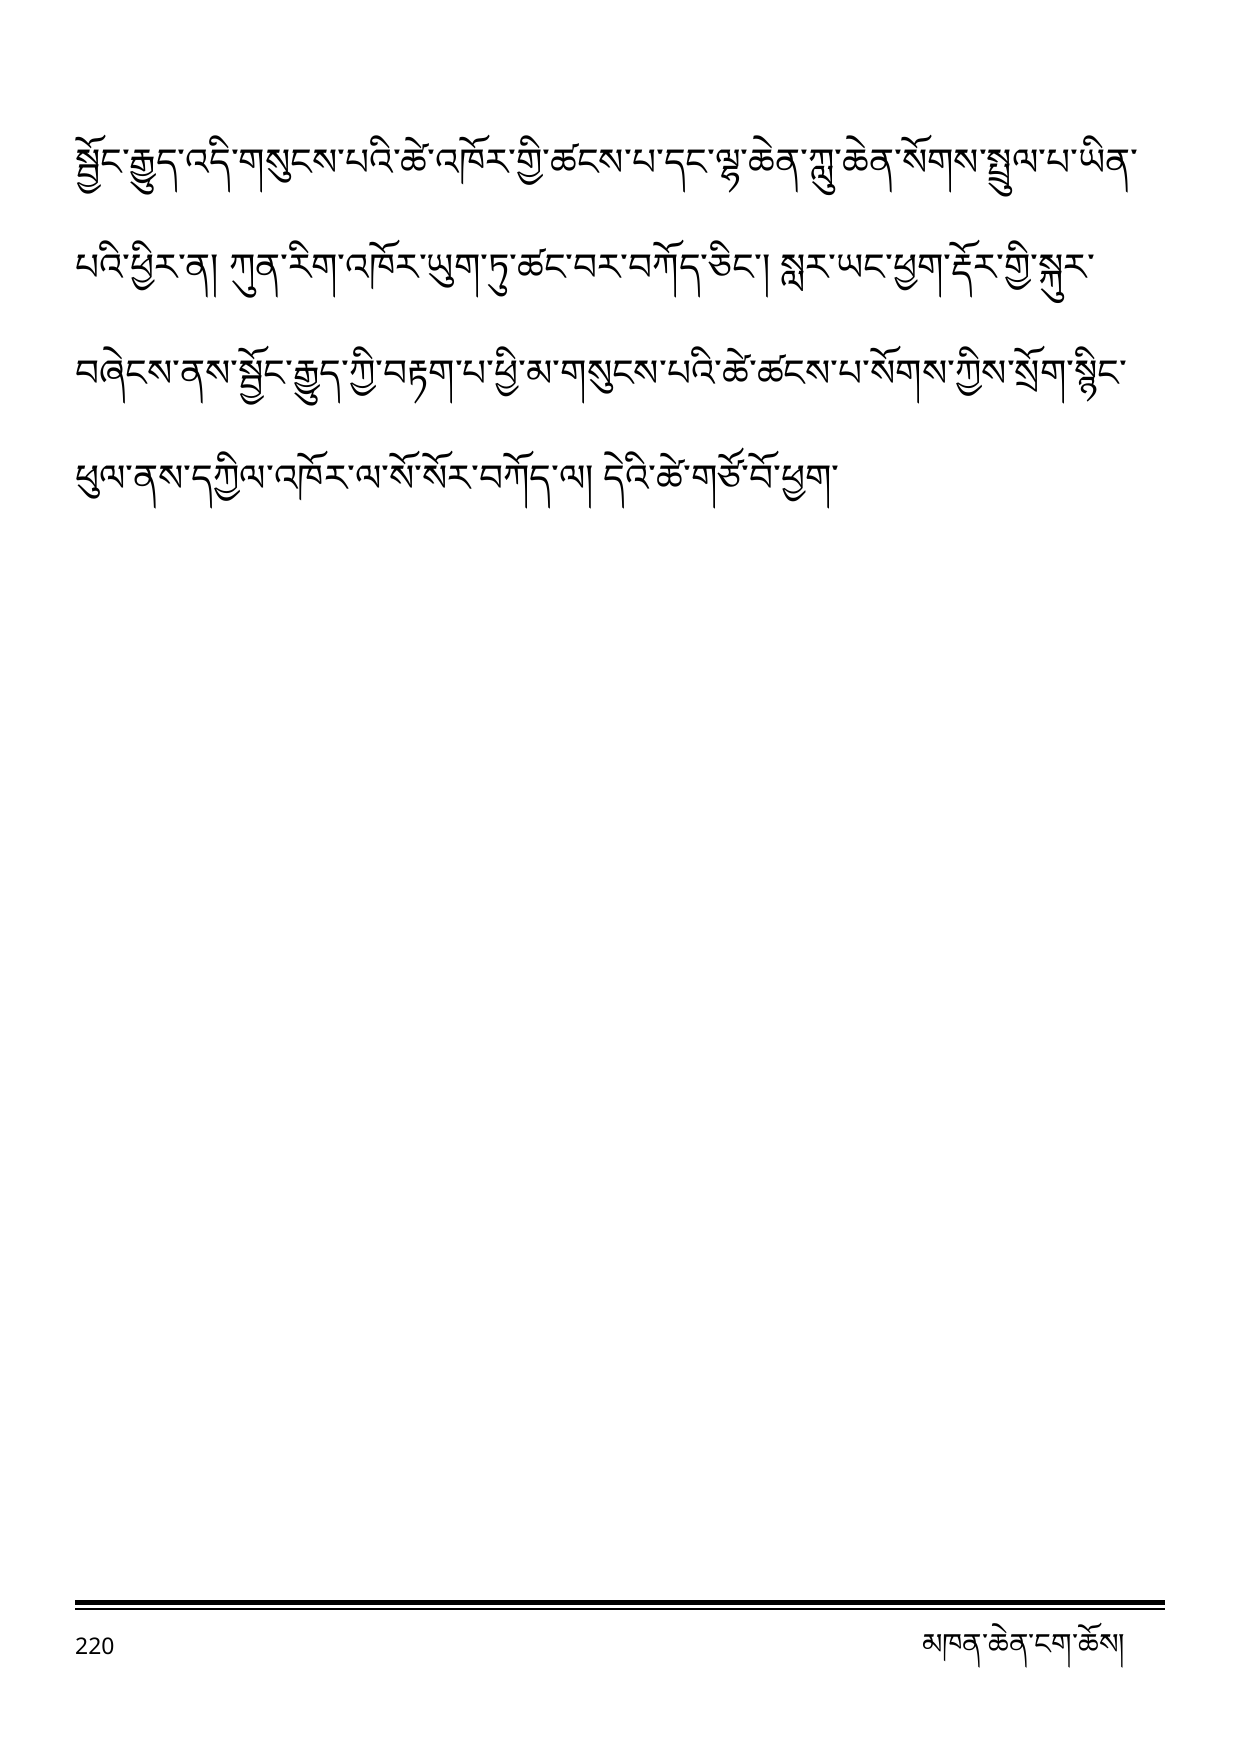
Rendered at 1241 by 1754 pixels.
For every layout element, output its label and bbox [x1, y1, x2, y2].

text [75, 120, 1165, 542]
